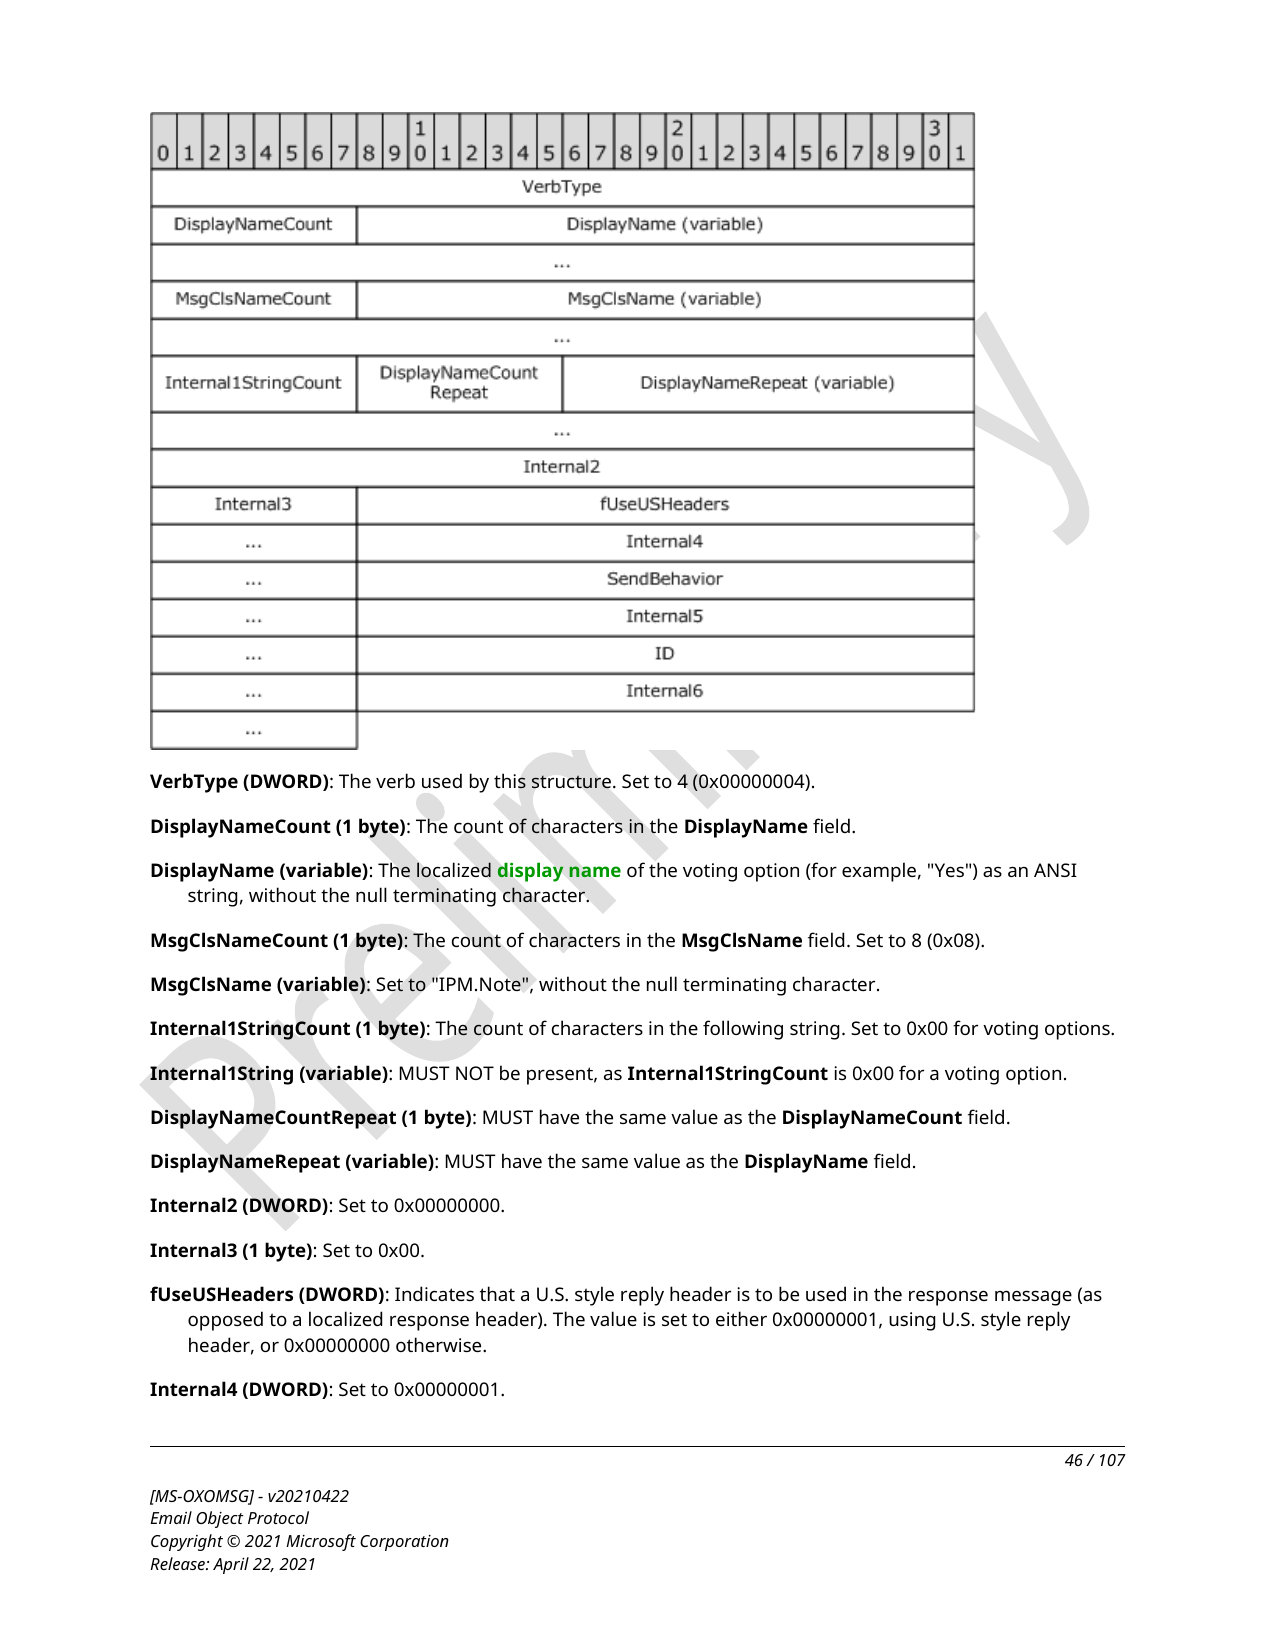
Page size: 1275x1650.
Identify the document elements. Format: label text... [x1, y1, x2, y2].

text Internal4 (DWORD): Set to 0x00000001. [150, 1377, 1125, 1402]
text MsgClsNameCount (1 byte): The count of characters in the MsgClsName field. Set to 8 (0x08). [150, 927, 1125, 953]
text DisplayNameCountRepeat (1 byte): MUST have the same value as the DisplayNameCount field. [150, 1104, 1125, 1130]
text Internal1String (variable): MUST NOT be present, as Internal1StringCount is 0x00 for a voting option. [150, 1060, 1125, 1085]
text Internal3 (1 byte): Set to 0x00. [150, 1237, 1125, 1262]
text Internal1StringCount (1 byte): The count of characters in the following string. Set to 0x00 for voting options. [150, 1016, 1125, 1041]
text MsgClsName (variable): Set to "IPM.Note", without the null terminating character. [150, 971, 1125, 997]
text fUseUSHeaders (DWORD): Indicates that a U.S. style reply header is to be used in the response message (as opposed to a localized response header). The value is set to either 0x00000001, using U.S. style reply header, or 0x00000000 otherwise. [150, 1281, 1125, 1358]
text VerbType (DWORD): The verb used by this structure. Set to 4 (0x00000004). [150, 769, 1125, 794]
text Internal2 (DWORD): Set to 0x00000000. [150, 1193, 1125, 1218]
text DisplayNameRepeat (variable): MUST have the same value as the DisplayName field. [150, 1148, 1125, 1174]
text DisplayNameCount (1 byte): The count of characters in the DisplayName field. [150, 813, 1125, 838]
text DisplayName (variable): The localized display name of the voting option (for example, "Yes") as an ANSI string, without the null terminating character. [150, 857, 1125, 908]
